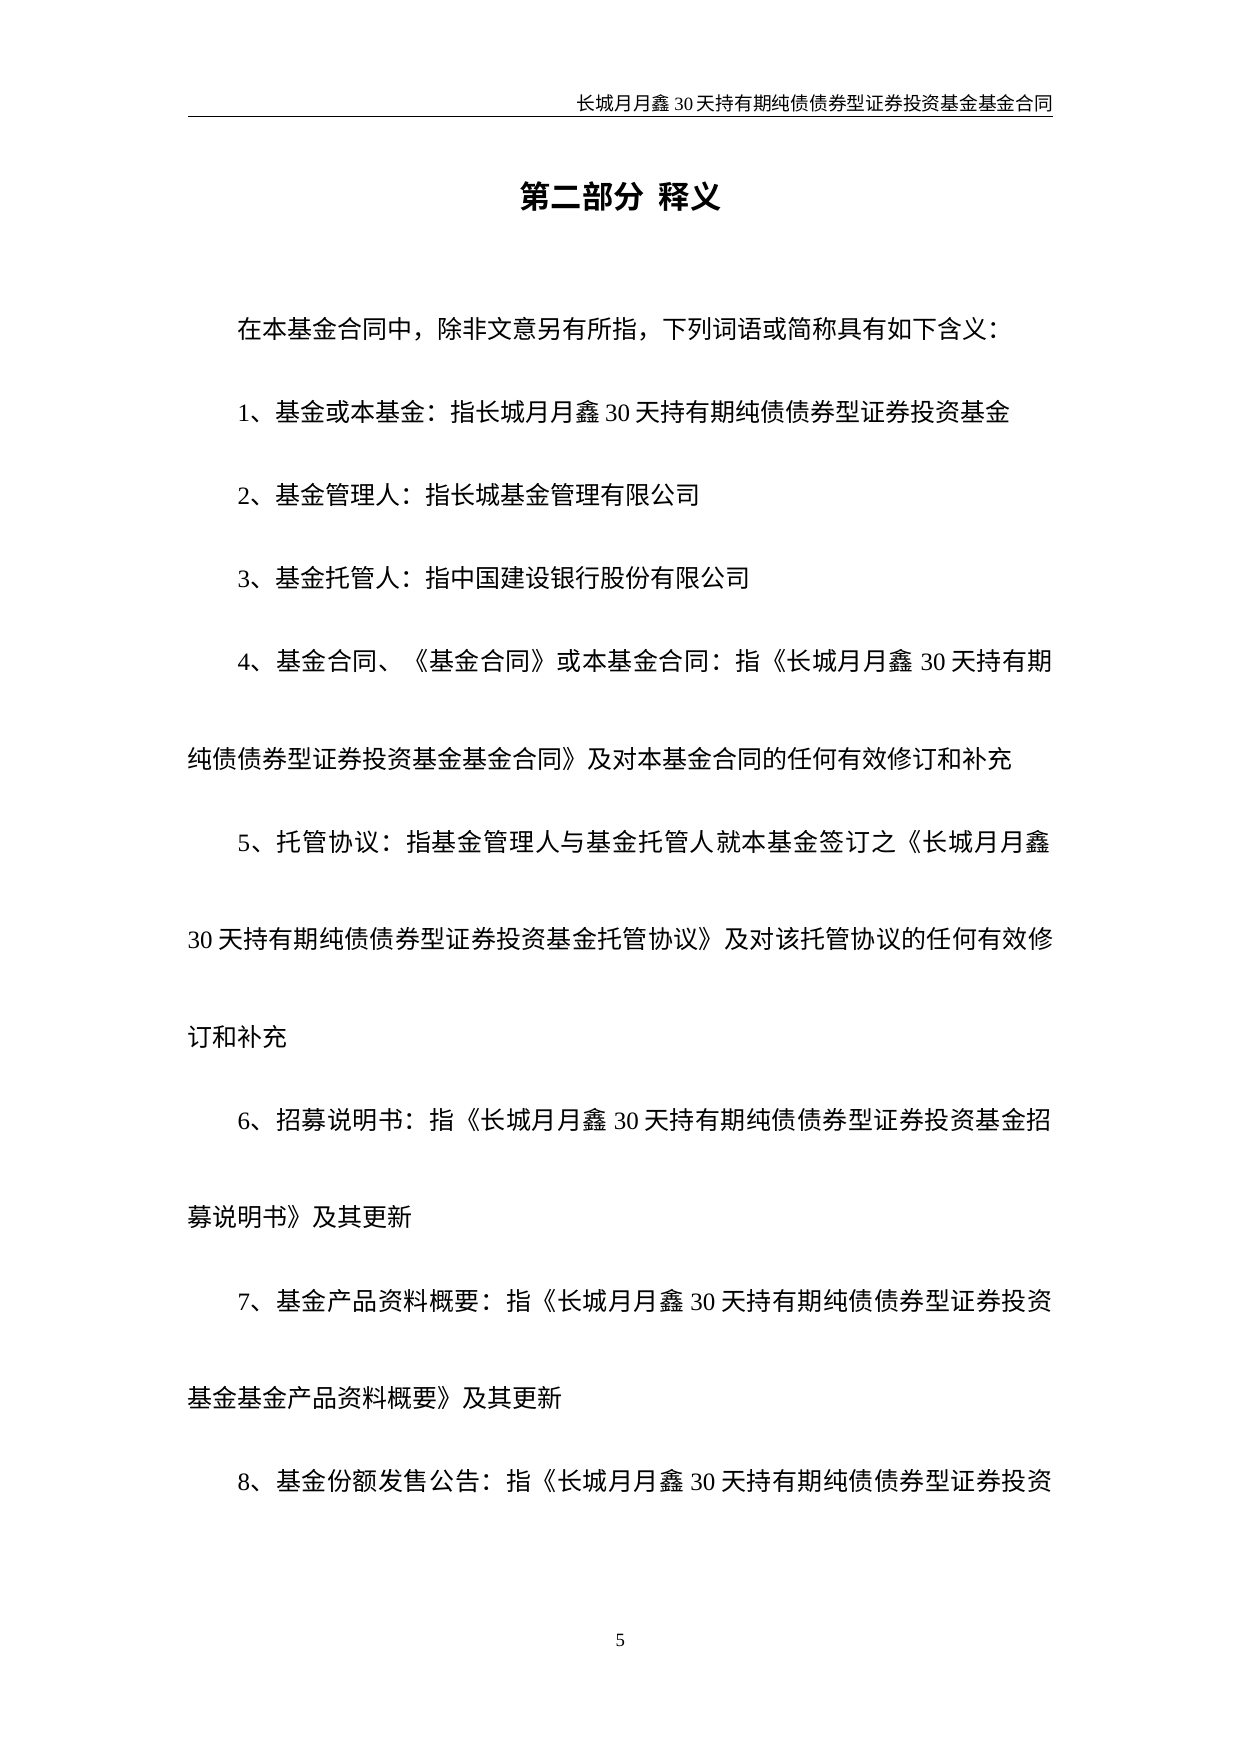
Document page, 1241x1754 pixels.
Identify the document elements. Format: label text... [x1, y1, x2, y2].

text 4、基金合同、《基金合同》或本基金合同：指《长城月月鑫30天持有期纯债债券型证券投资基金基金合同》及对本基金合同的任何有效修订和补充 [187, 627, 1053, 790]
text 6、招募说明书：指《长城月月鑫30天持有期纯债债券型证券投资基金招募说明书》及其更新 [187, 1086, 1053, 1248]
text 7、基金产品资料概要：指《长城月月鑫30天持有期纯债债券型证券投资基金基金产品资料概要》及其更新 [187, 1267, 1053, 1429]
text 1、基金或本基金：指长城月月鑫30天持有期纯债债券型证券投资基金 [187, 378, 1053, 443]
text 5、托管协议：指基金管理人与基金托管人就本基金签订之《长城月月鑫30天持有期纯债债券型证券投资基金托管协议》及对该托管协议的任何有效修订和补充 [187, 808, 1053, 1068]
subtitle 第二部分 释义 [187, 162, 1053, 227]
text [187, 1447, 1053, 1512]
text 2、基金管理人：指长城基金管理有限公司 [187, 461, 1053, 526]
text 在本基金合同中，除非文意另有所指，下列词语或简称具有如下含义： [187, 295, 1053, 360]
text 3、基金托管人：指中国建设银行股份有限公司 [187, 544, 1053, 609]
